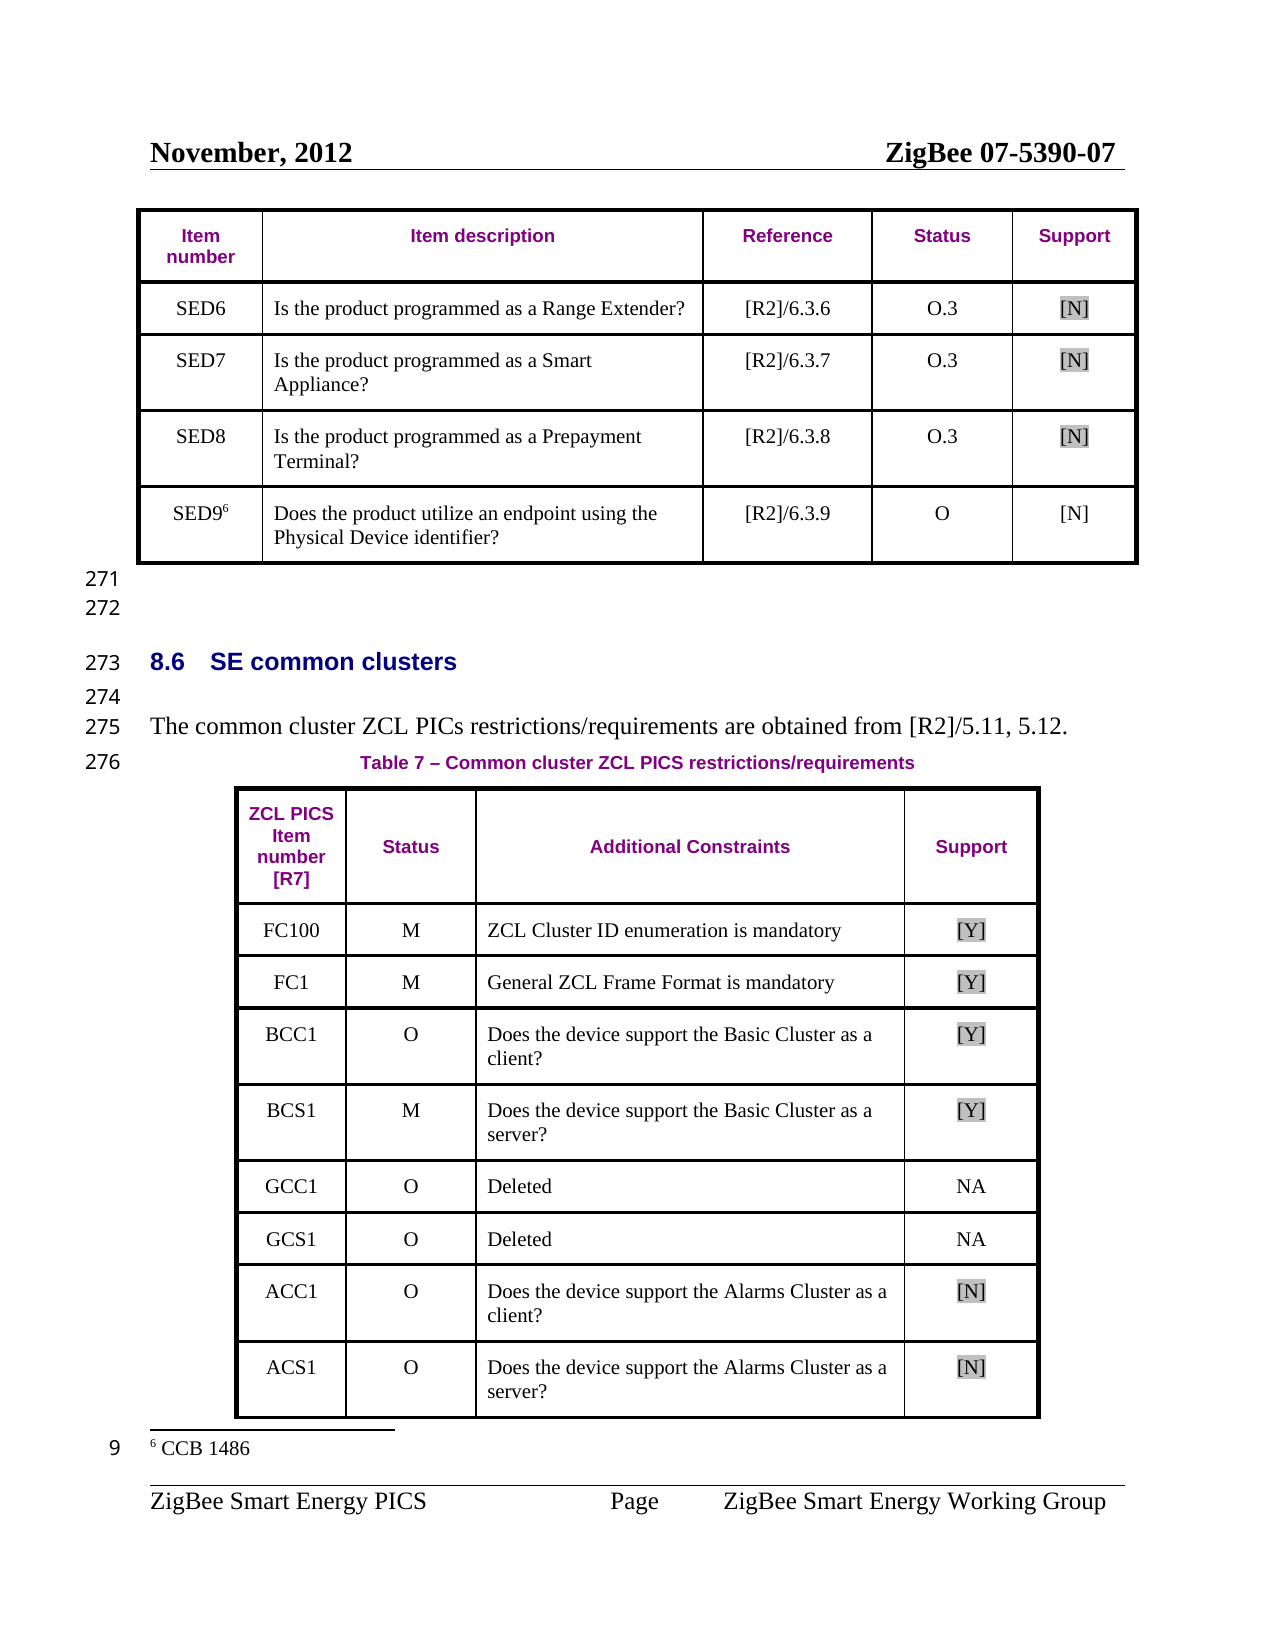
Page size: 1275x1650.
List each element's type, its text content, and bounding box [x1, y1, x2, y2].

table_cell M [347, 905, 475, 954]
table_header Item description [263, 212, 702, 280]
table_cell FC100 [239, 905, 345, 954]
table_header Item number [141, 212, 262, 280]
table_cell O [347, 1010, 475, 1083]
text The common cluster ZCL PICs restrictions/requirements are obtained from [R2]/5.11, 5.12. [150, 711, 1125, 739]
table_cell O [347, 1214, 475, 1263]
table_cell [R2]/6.3.9 [704, 488, 871, 561]
table_cell SED8 [141, 412, 262, 485]
table_cell Is the product programmed as a Range Extender? [263, 284, 702, 333]
table_header Additional Constraints [477, 791, 904, 902]
table_cell [R2]/6.3.6 [704, 284, 871, 333]
subtitle SE common clusters [150, 647, 1125, 676]
table_cell Does the device support the Alarms Cluster as a server? [477, 1343, 904, 1416]
table_cell General ZCL Frame Format is mandatory [477, 957, 904, 1006]
table_cell Is the product programmed as a Prepayment Terminal? [263, 412, 702, 485]
table_cell BCC1 [239, 1010, 345, 1083]
table_cell [N] [905, 1343, 1036, 1416]
table_cell O.3 [873, 336, 1012, 409]
table_cell O [873, 488, 1012, 561]
table_cell SED6 [141, 284, 262, 333]
table_cell O [347, 1266, 475, 1339]
table_cell O.3 [873, 412, 1012, 485]
table_cell Does the device support the Basic Cluster as a server? [477, 1086, 904, 1159]
table_cell ACS1 [239, 1343, 345, 1416]
table_cell [N] [905, 1266, 1036, 1339]
table_cell FC1 [239, 957, 345, 1006]
table_header ZCL PICS Item number [R7] [239, 791, 345, 902]
table_cell [Y] [905, 957, 1036, 1006]
table_cell [Y] [905, 905, 1036, 954]
table_header Reference [704, 212, 871, 280]
table_cell [R2]/6.3.8 [704, 412, 871, 485]
text Table 7 – Common cluster ZCL PICS restrictions/requirements [150, 752, 1125, 773]
table_cell Does the device support the Alarms Cluster as a client? [477, 1266, 904, 1339]
table_cell [N] [1013, 336, 1134, 409]
table_cell O [347, 1343, 475, 1416]
table_cell Is the product programmed as a Smart Appliance? [263, 336, 702, 409]
table_cell Does the device support the Basic Cluster as a client? [477, 1010, 904, 1083]
table_cell [R2]/6.3.7 [704, 336, 871, 409]
table_cell O [347, 1162, 475, 1211]
table_cell SED7 [141, 336, 262, 409]
table_cell NA [905, 1214, 1036, 1263]
table_cell BCS1 [239, 1086, 345, 1159]
table_cell O.3 [873, 284, 1012, 333]
table_cell ACC1 [239, 1266, 345, 1339]
table_cell GCS1 [239, 1214, 345, 1263]
table_header Support [1013, 212, 1134, 280]
table_header Support [905, 791, 1036, 902]
table_cell Deleted [477, 1214, 904, 1263]
table_header Status [347, 791, 475, 902]
table_cell [Y] [905, 1086, 1036, 1159]
table_cell M [347, 1086, 475, 1159]
table_cell SED9 [141, 488, 262, 561]
table_cell [Y] [905, 1010, 1036, 1083]
table_cell Deleted [477, 1162, 904, 1211]
table_cell Does the product utilize an endpoint using the Physical Device identifier? [263, 488, 702, 561]
table_cell M [347, 957, 475, 1006]
table_cell [N] [1013, 488, 1134, 561]
table_cell GCC1 [239, 1162, 345, 1211]
table_cell [N] [1013, 412, 1134, 485]
table_cell ZCL Cluster ID enumeration is mandatory [477, 905, 904, 954]
table_cell [N] [1013, 284, 1134, 333]
table_header Status [873, 212, 1012, 280]
table_cell NA [905, 1162, 1036, 1211]
